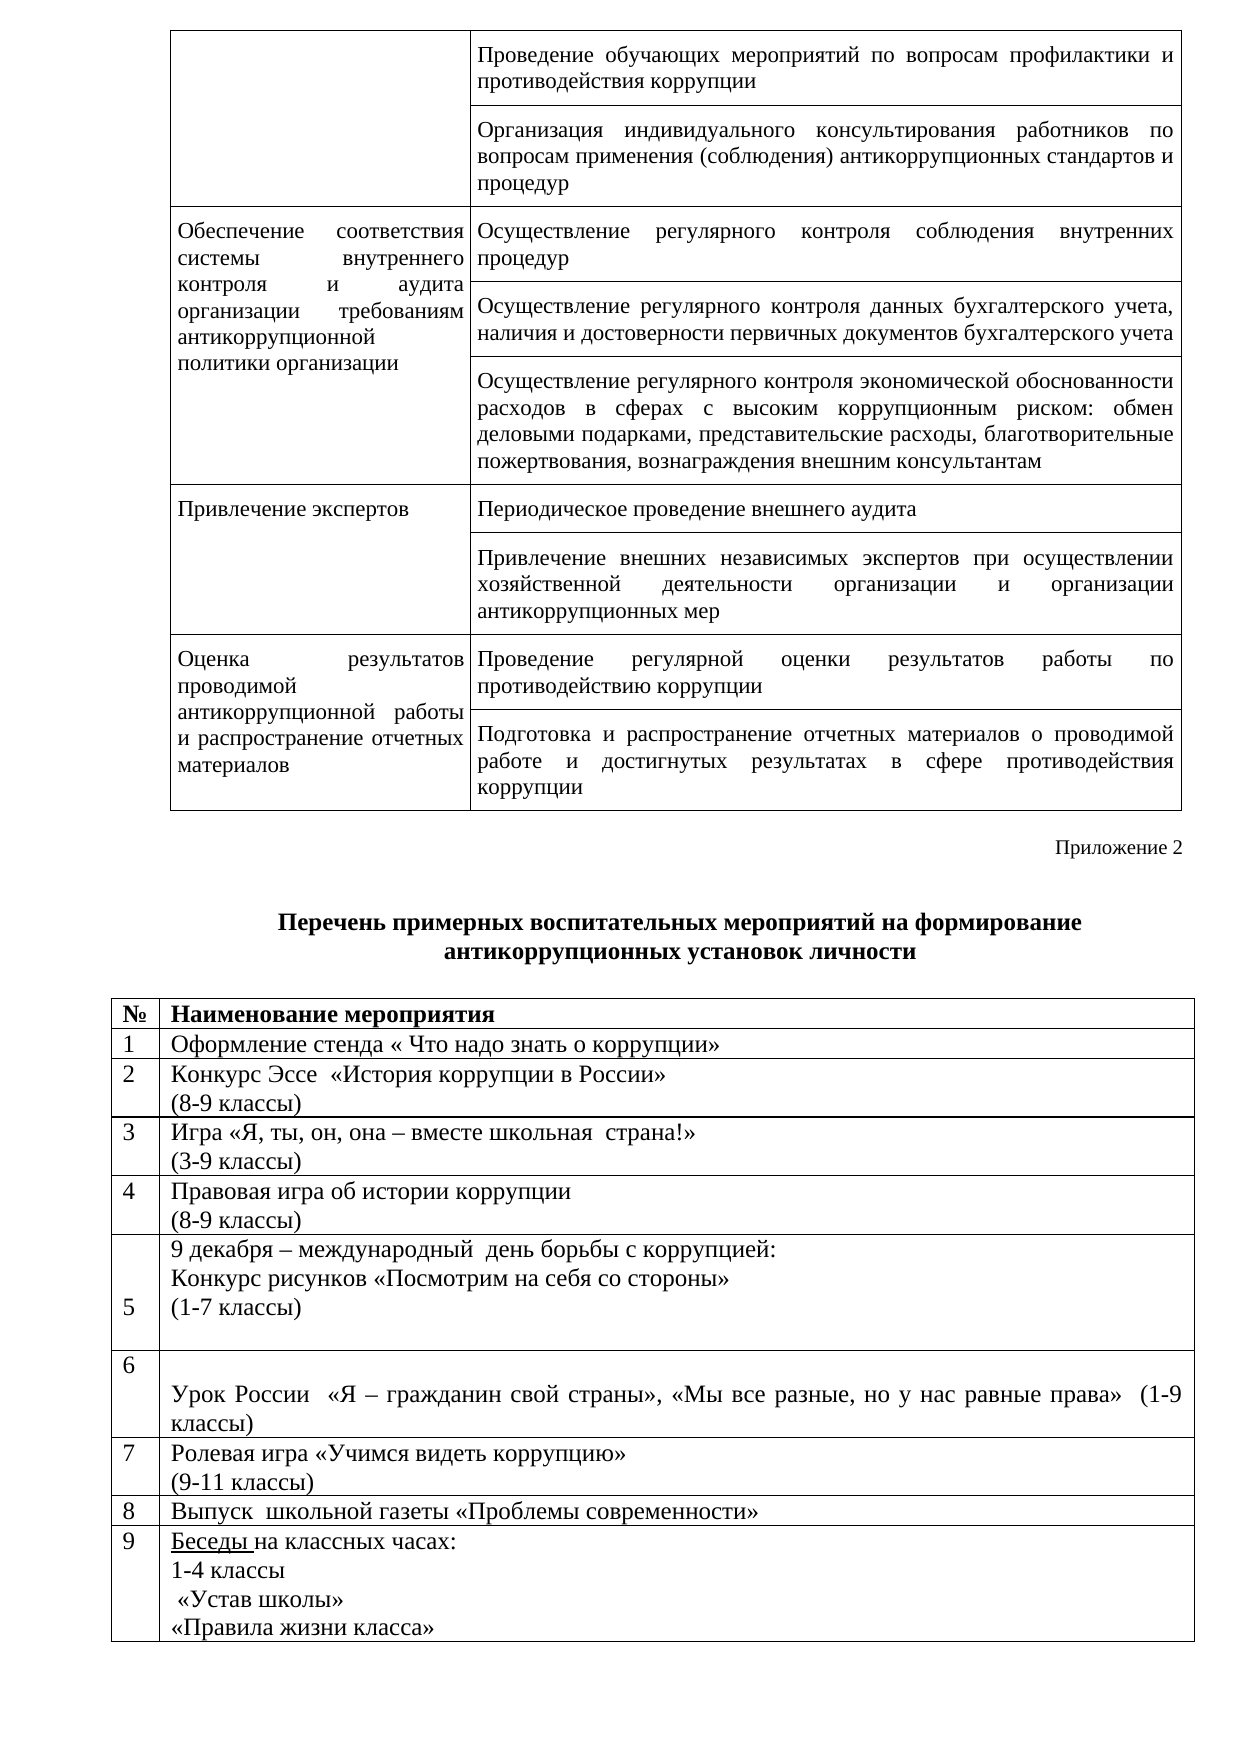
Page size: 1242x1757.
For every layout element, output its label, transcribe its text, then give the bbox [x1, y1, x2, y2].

table_cell Урок России «Я – гражданин свой страны», «Мы все разные, но у нас равные права» (1-9 классы) [160, 1351, 1194, 1437]
table_cell Осуществление регулярного контроля данных бухгалтерского учета, наличия и достоверности первичных документов бухгалтерского учета [471, 282, 1181, 356]
table_cell Ролевая игра «Учимся видеть коррупцию» (9-11 классы) [160, 1438, 1194, 1495]
table_cell Организация индивидуального консультирования работников по вопросам применения (соблюдения) антикоррупционных стандартов и процедур [471, 106, 1181, 206]
table_cell Проведение регулярной оценки результатов работы по противодействию коррупции [471, 635, 1181, 709]
table_cell Правовая игра об истории коррупции (8-9 классы) [160, 1176, 1194, 1233]
text Перечень примерных воспитательных мероприятий на формирование антикоррупционных установок личности [177, 907, 1183, 965]
table_cell 9 [112, 1526, 159, 1641]
table_cell Периодическое проведение внешнего аудита [471, 485, 1181, 532]
table_cell Оценка результатов проводимой антикоррупционной работы и распространение отчетных материалов [171, 635, 470, 810]
table_header Наименование мероприятия [160, 999, 1194, 1028]
table_cell Осуществление регулярного контроля экономической обоснованности расходов в сферах с высоким коррупционным риском: обмен деловыми подарками, представительские расходы, благотворительные пожертвования, вознаграждения внешним консультантам [471, 357, 1181, 484]
table_cell 8 [112, 1496, 159, 1525]
table_cell Выпуск школьной газеты «Проблемы современности» [160, 1496, 1194, 1525]
table_cell 2 [112, 1059, 159, 1116]
table_cell 3 [112, 1118, 159, 1175]
table_cell Оформление стенда « Что надо знать о коррупции» [160, 1029, 1194, 1058]
table_cell 1 [112, 1029, 159, 1058]
table_cell Осуществление регулярного контроля соблюдения внутренних процедур [471, 207, 1181, 281]
table_cell 4 [112, 1176, 159, 1233]
table_cell Обеспечение соответствия системы внутреннего контроля и аудита организации требованиям антикоррупционной политики организации [171, 207, 470, 484]
table_cell 6 [112, 1351, 159, 1437]
table_cell 7 [112, 1438, 159, 1495]
table_cell 5 [112, 1235, 159, 1349]
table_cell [171, 31, 470, 206]
table_cell Проведение обучающих мероприятий по вопросам профилактики и противодействия коррупции [471, 31, 1181, 104]
table_header № [112, 999, 159, 1028]
table_cell Конкурс Эссе «История коррупции в России» (8-9 классы) [160, 1059, 1194, 1116]
table_cell Привлечение внешних независимых экспертов при осуществлении хозяйственной деятельности организации и организации антикоррупционных мер [471, 533, 1181, 634]
table_cell Привлечение экспертов [171, 485, 470, 634]
table_cell Подготовка и распространение отчетных материалов о проводимой работе и достигнутых результатах в сфере противодействия коррупции [471, 710, 1181, 810]
text Приложение 2 [177, 835, 1183, 859]
table_cell Игра «Я, ты, он, она – вместе школьная страна!» (3-9 классы) [160, 1118, 1194, 1175]
table_cell 9 декабря – международный день борьбы с коррупцией: Конкурс рисунков «Посмотрим на себя со стороны» (1-7 классы) [160, 1235, 1194, 1349]
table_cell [160, 1526, 1194, 1641]
